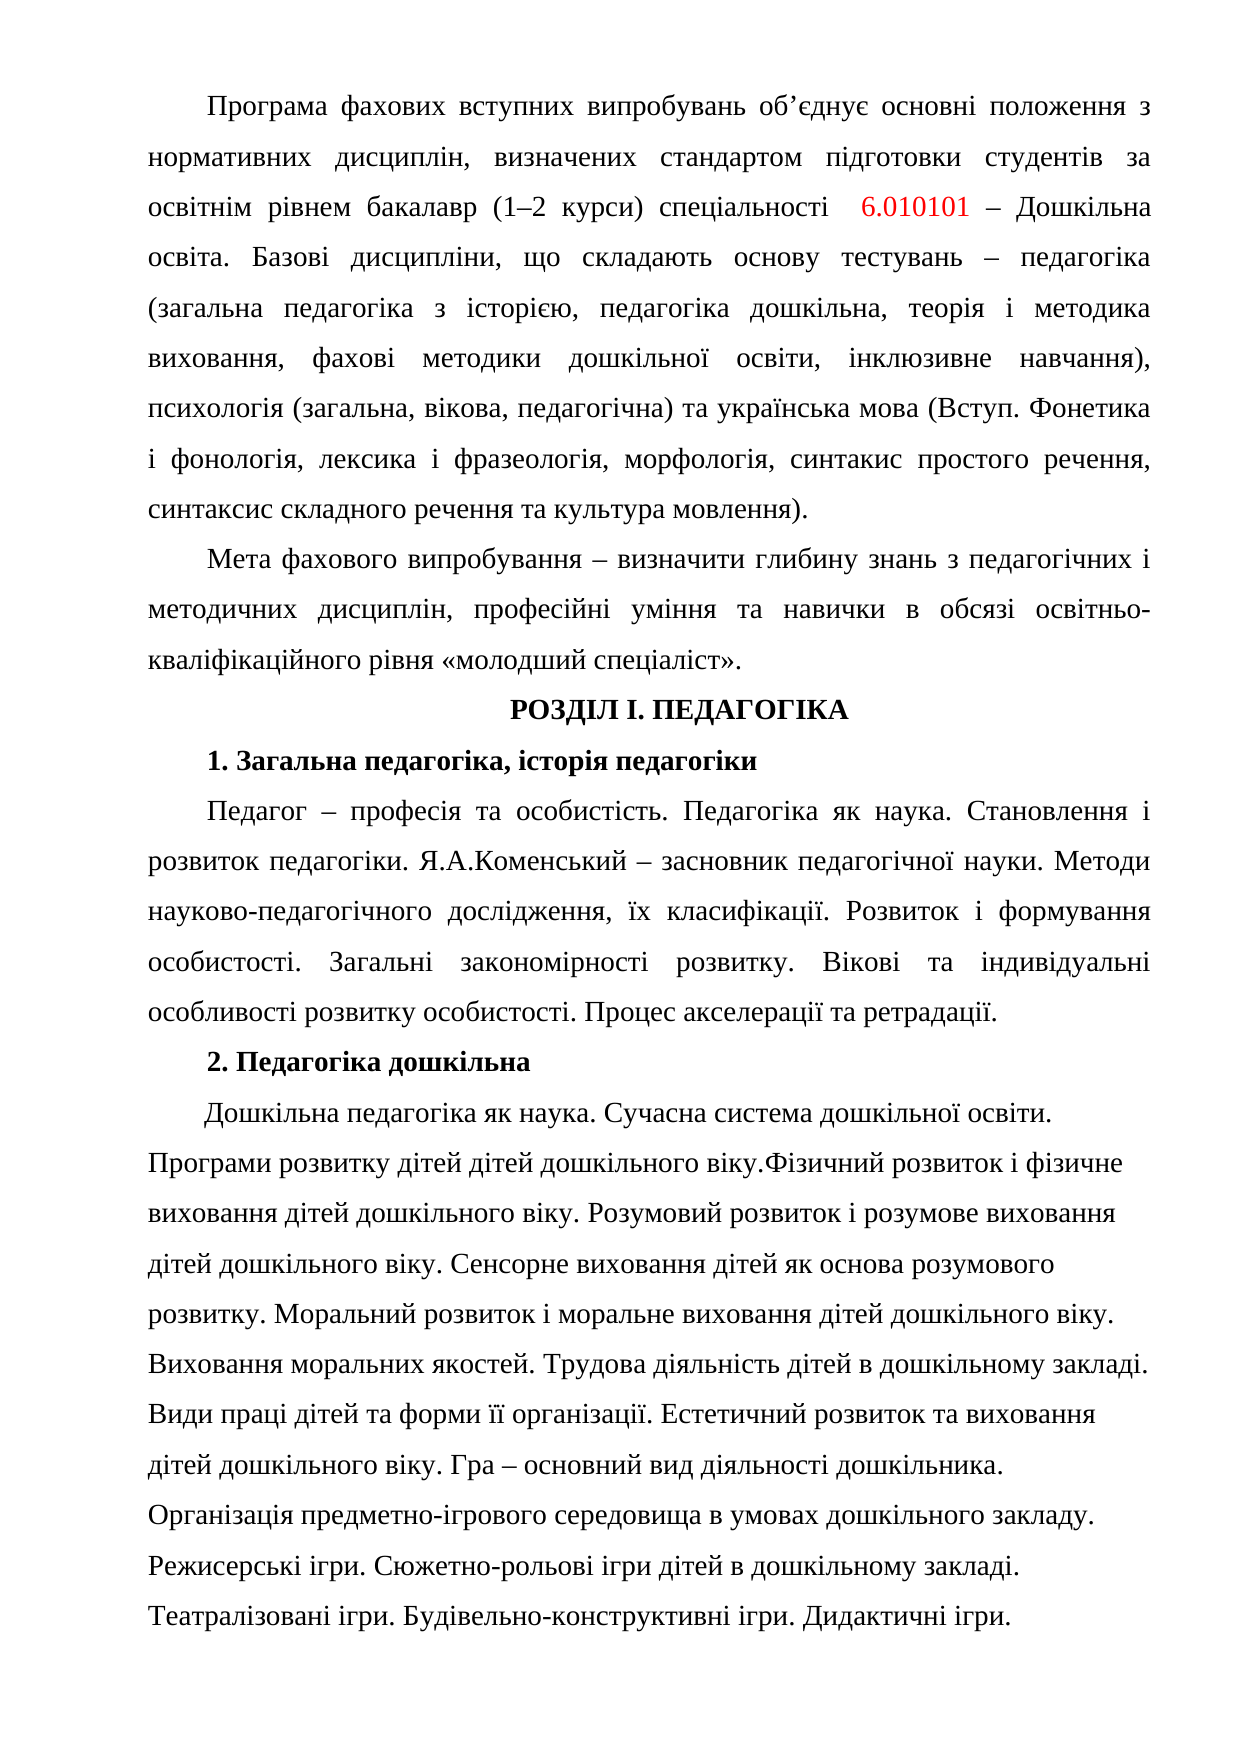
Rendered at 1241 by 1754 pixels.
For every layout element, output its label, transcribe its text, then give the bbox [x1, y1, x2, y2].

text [148, 1095, 1152, 1631]
text 2. Педагогіка дошкільна [148, 1044, 1152, 1078]
text Педагог – професія та особистість. Педагогіка як наука. Становлення і розвиток педагогіки. Я.А.Коменський – засновник педагогічної науки. Методи науково-педагогічного дослідження, їх класифікації. Розвиток і формування особистості. Загальні закономірності розвитку. Вікові та індивідуальні особливості розвитку особистості. Процес акселерації та ретрадації. [148, 793, 1152, 1028]
text РОЗДІЛ I. ПЕДАГОГІКА [148, 692, 1152, 726]
text Мета фахового випробування – визначити глибину знань з педагогічних і методичних дисциплін, професійні уміння та навички в обсязі освітньо-кваліфікаційного рівня «молодший спеціаліст». [148, 541, 1152, 676]
text 1. Загальна педагогіка, історія педагогіки [148, 743, 1152, 776]
text Програма фахових вступних випробувань об’єднує основні положення з нормативних дисциплін, визначених стандартом підготовки студентів за освітнім рівнем бакалавр (1–2 курси) спеціальності 6.010101 – Дошкільна освіта. Базові дисципліни, що складають основу тестувань – педагогіка (загальна педагогіка з історією, педагогіка дошкільна, теорія і методика виховання, фахові методики дошкільної освіти, інклюзивне навчання), психологія (загальна, вікова, педагогічна) та українська мова (Вступ. Фонетика і фонологія, лексика і фразеологія, морфологія, синтакис простого речення, синтаксис складного речення та культура мовлення). [148, 88, 1152, 524]
